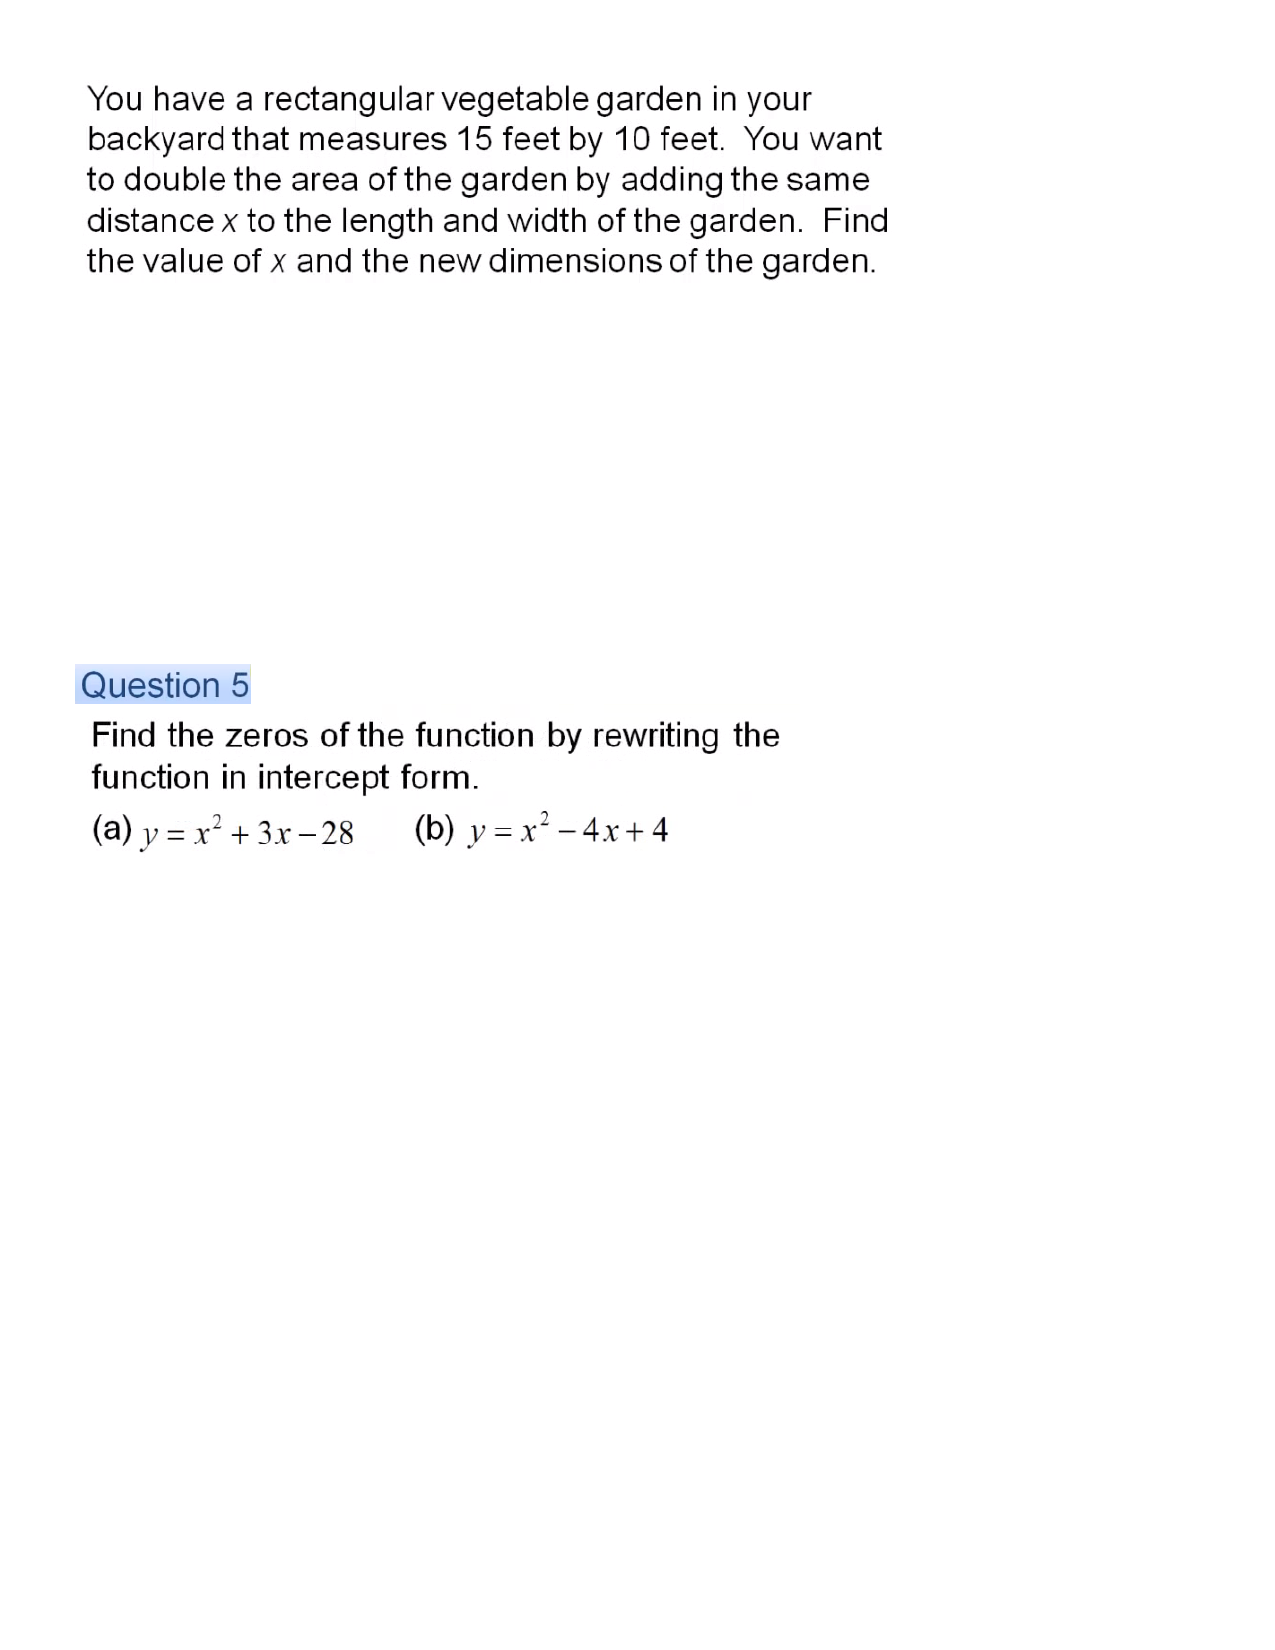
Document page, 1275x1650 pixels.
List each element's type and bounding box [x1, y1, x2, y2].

picture [75, 75, 900, 291]
picture [75, 664, 800, 870]
